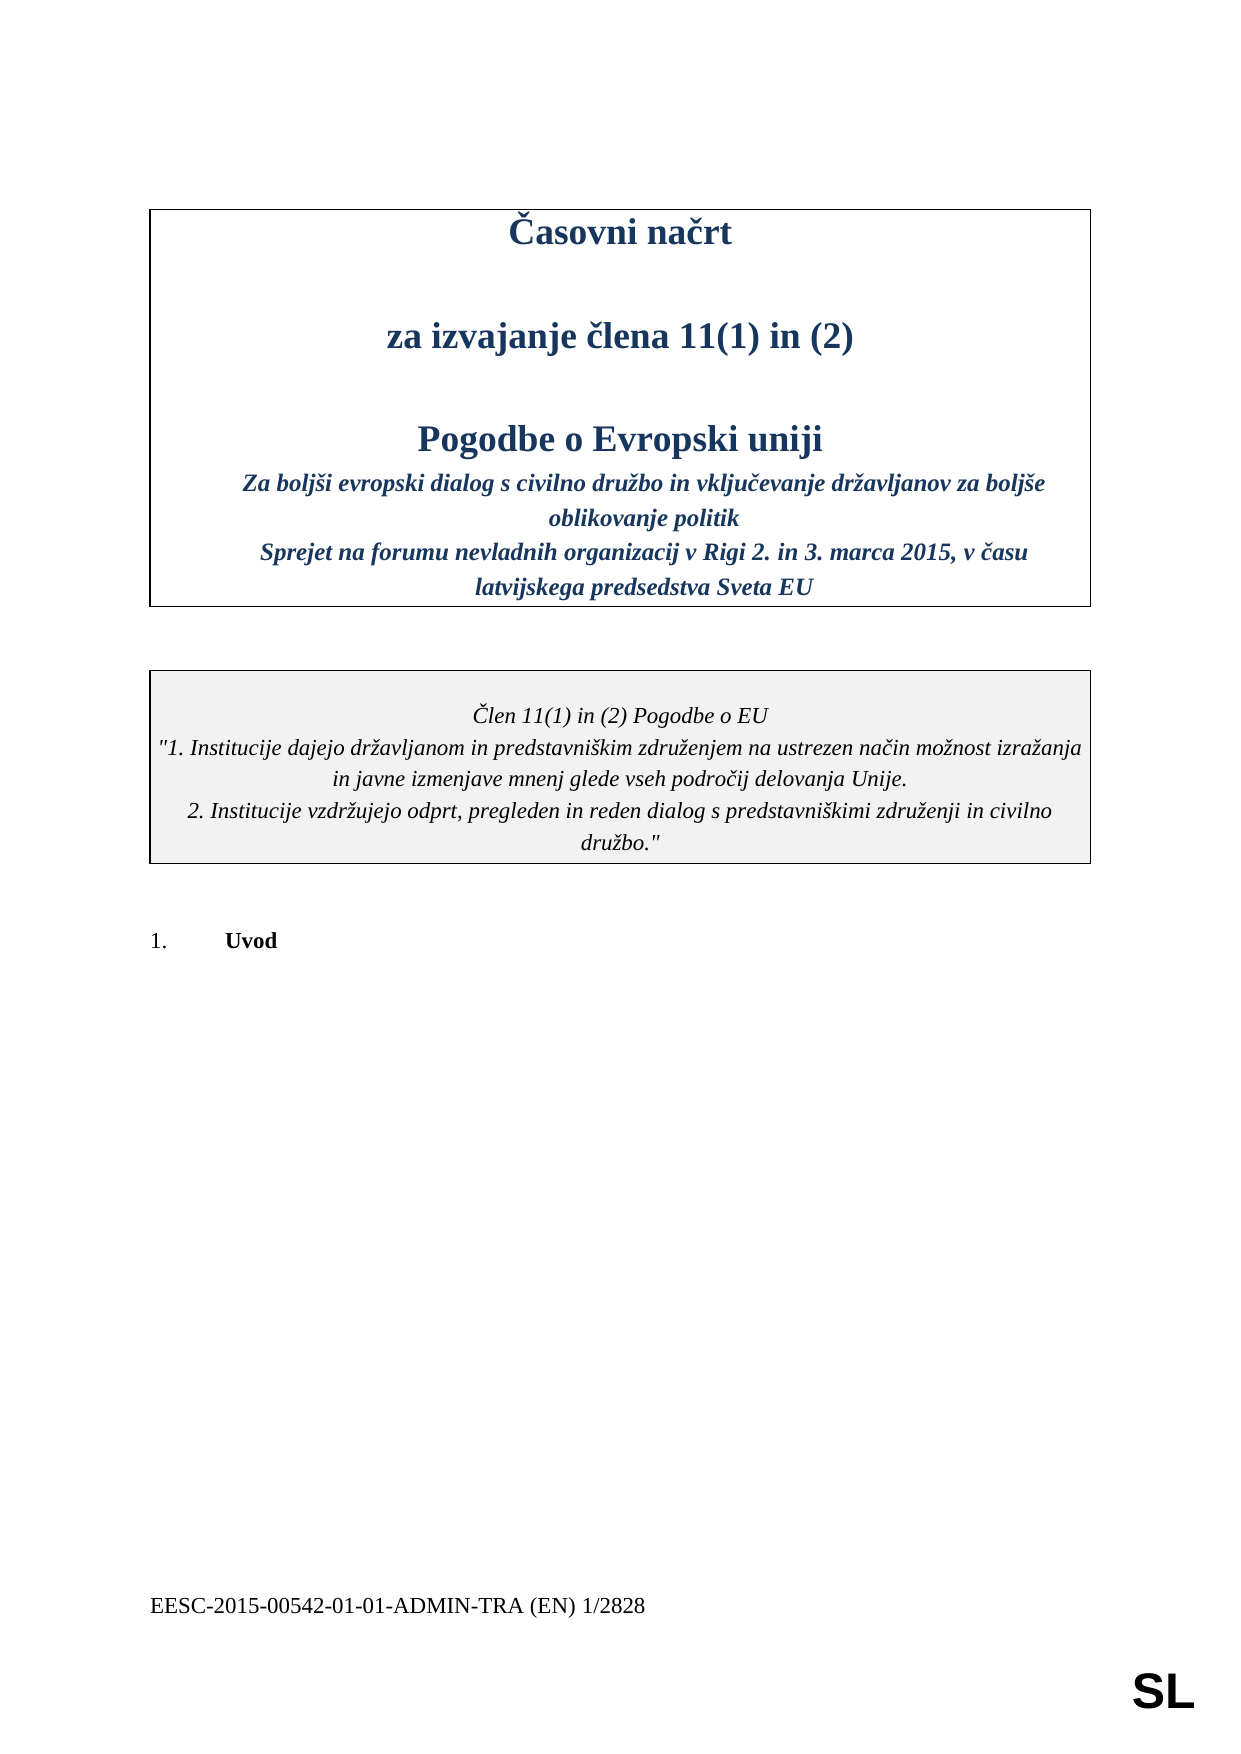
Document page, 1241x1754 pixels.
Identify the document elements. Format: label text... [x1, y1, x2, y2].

subtitle Uvod [150, 927, 1090, 953]
table_header Časovni načrt za izvajanje člena 11(1) in (2) Pogodbe o Evropski uniji Za boljši evropski dialog s civilno družbo in vključevanje državljanov za boljše oblikovanje politik Sprejet na forumu nevladnih organizacij v Rigi 2. in 3. marca 2015, v času latvijskega predsedstva Sveta EU [151, 210, 1090, 606]
table_header Člen 11(1) in (2) Pogodbe o EU "1. Institucije dajejo državljanom in predstavniškim združenjem na ustrezen način možnost izražanja in javne izmenjave mnenj glede vseh področij delovanja Unije. 2. Institucije vzdržujejo odprt, pregleden in reden dialog s predstavniškimi združenji in civilno družbo." [151, 671, 1090, 863]
